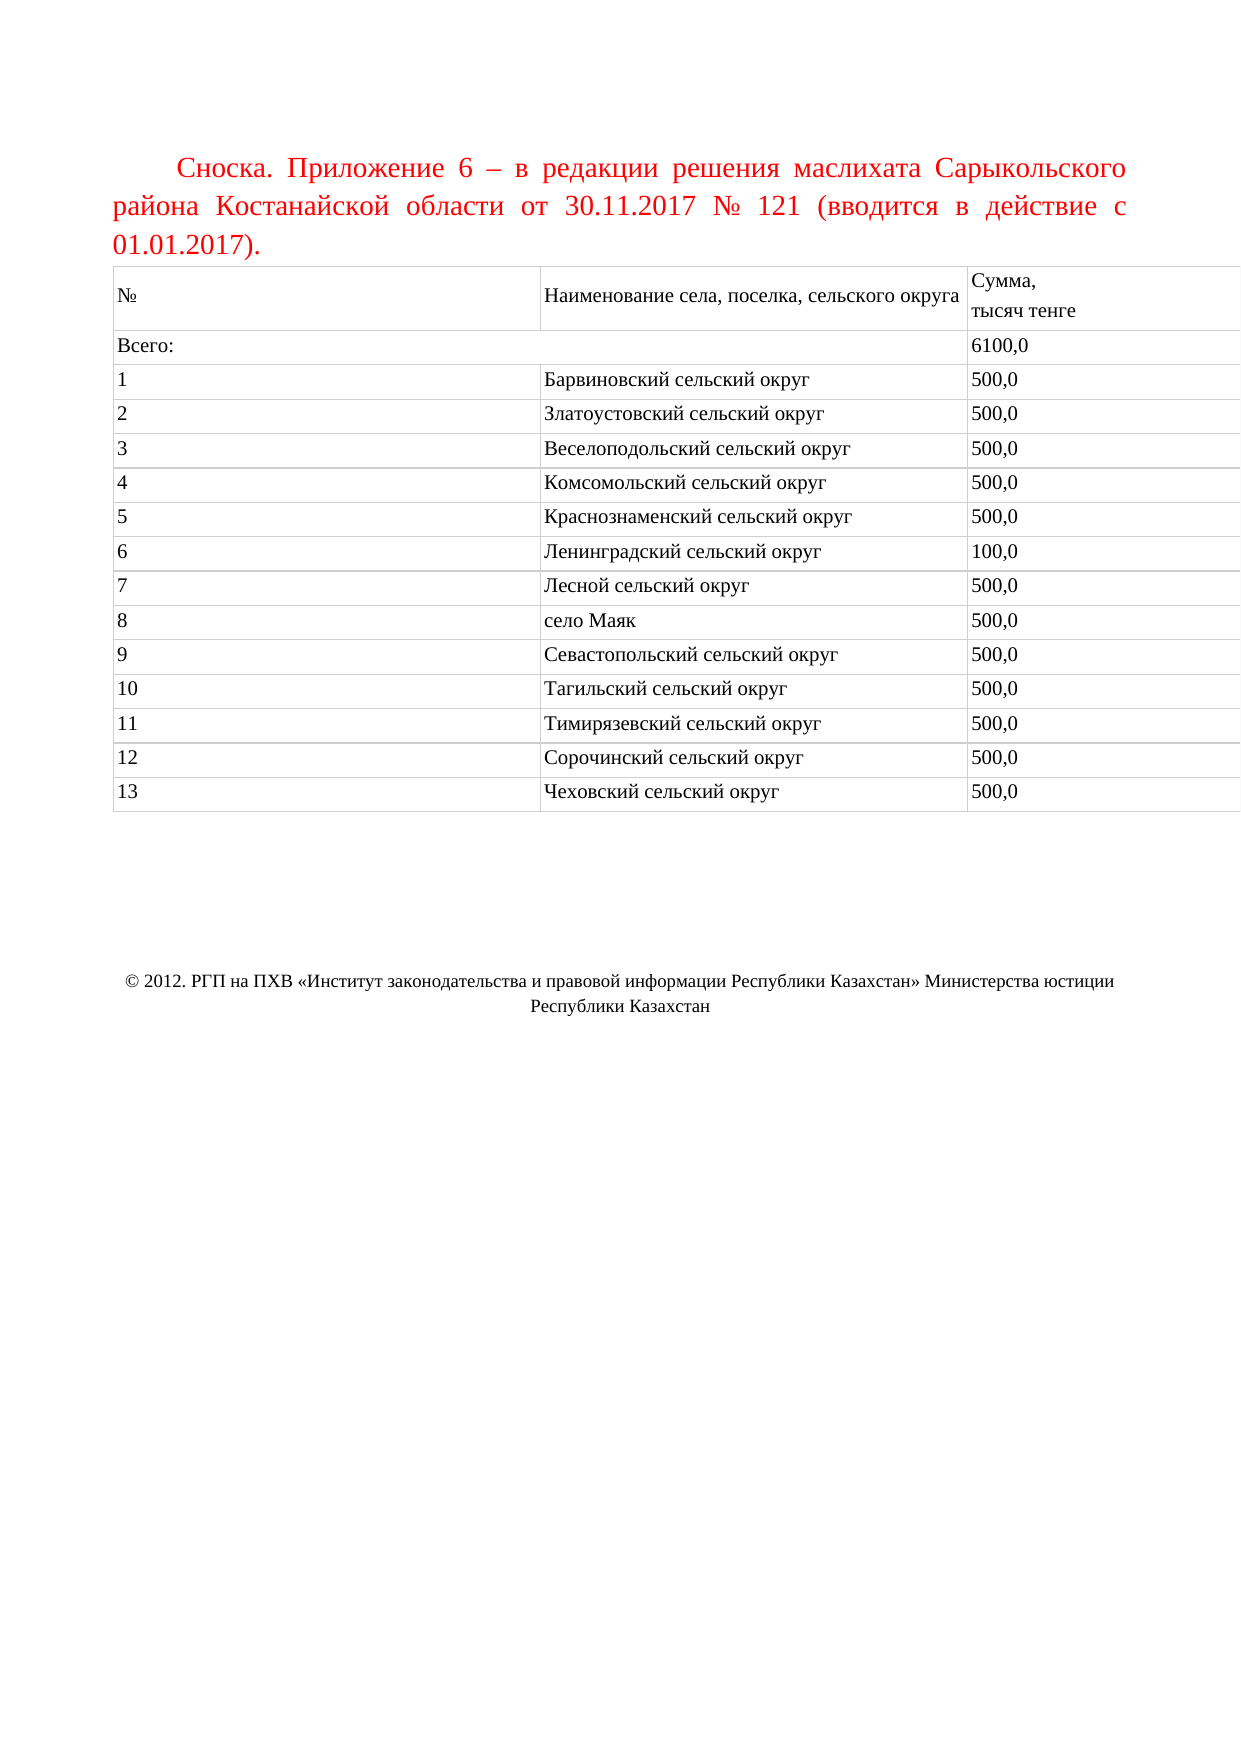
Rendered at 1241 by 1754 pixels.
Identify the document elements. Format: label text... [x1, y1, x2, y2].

text © 2012. РГП на ПХВ «Институт законодательства и правовой информации Республики Казахстан» Министерства юстиции Республики Казахстан [112, 970, 1128, 1017]
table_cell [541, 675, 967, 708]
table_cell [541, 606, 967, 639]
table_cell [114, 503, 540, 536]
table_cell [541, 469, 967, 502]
text Сноска. Приложение 6 – в редакции решения маслихата Сарыкольского района Костанайской области от 30.11.2017 № 121 (вводится в действие с 01.01.2017). [112, 150, 1128, 261]
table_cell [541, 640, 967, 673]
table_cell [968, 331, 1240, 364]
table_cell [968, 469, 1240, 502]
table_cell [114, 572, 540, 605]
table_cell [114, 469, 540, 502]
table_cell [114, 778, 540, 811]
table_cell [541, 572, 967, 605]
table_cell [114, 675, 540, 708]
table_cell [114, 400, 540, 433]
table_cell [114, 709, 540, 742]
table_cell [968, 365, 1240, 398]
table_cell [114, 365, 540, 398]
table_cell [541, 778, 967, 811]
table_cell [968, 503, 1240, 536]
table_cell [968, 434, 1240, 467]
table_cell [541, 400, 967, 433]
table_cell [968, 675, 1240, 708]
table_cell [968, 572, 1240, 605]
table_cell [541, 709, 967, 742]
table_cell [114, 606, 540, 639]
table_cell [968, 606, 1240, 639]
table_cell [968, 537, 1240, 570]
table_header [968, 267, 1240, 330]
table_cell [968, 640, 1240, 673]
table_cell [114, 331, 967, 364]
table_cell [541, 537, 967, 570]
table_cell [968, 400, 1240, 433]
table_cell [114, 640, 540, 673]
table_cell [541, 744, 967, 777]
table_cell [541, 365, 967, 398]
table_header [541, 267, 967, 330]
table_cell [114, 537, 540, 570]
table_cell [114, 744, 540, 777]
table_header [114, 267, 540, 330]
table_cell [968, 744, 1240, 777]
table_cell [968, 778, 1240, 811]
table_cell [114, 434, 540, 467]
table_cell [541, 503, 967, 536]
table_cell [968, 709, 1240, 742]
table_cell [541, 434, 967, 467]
